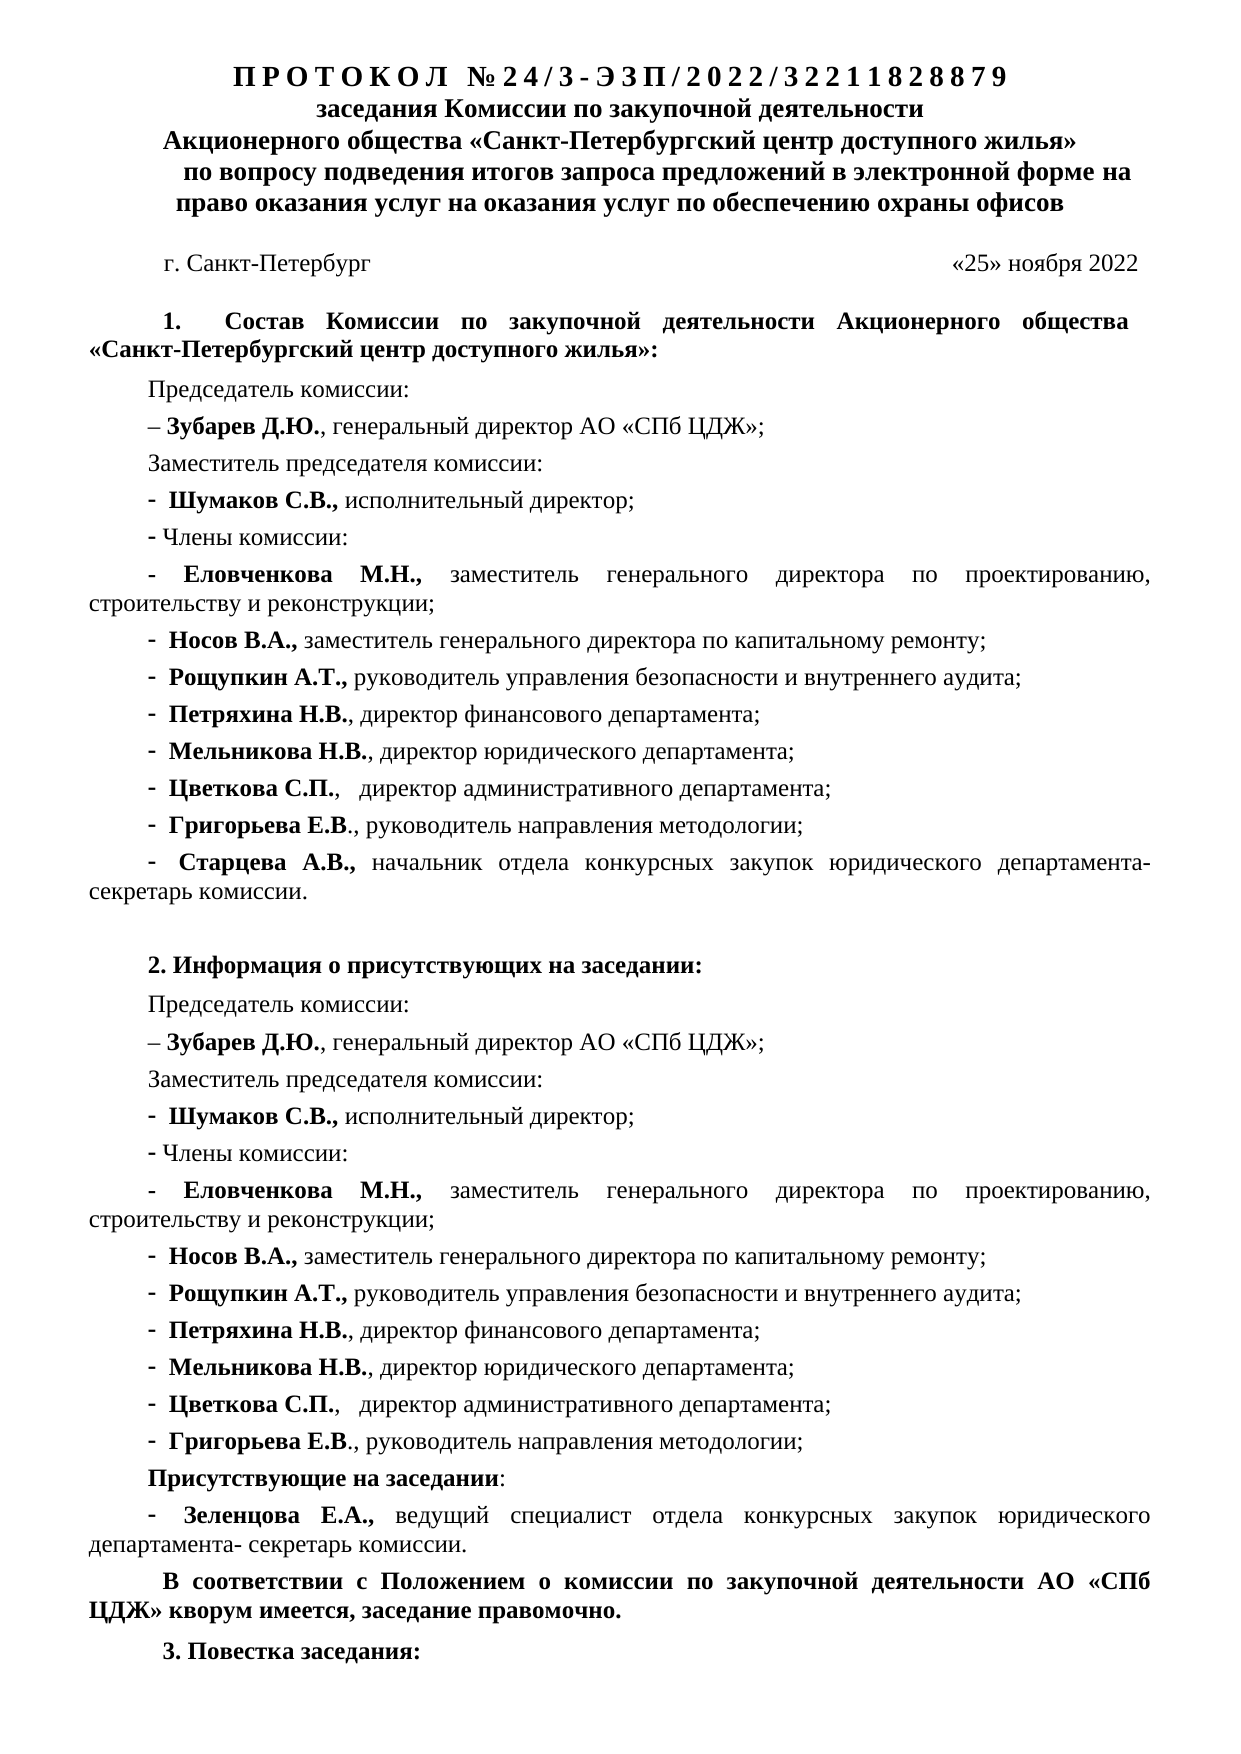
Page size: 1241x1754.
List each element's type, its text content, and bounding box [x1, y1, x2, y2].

text по вопросу подведения итогов запроса предложений в электронной форме на право оказания услуг на оказания услуг по обеспечению охраны офисов [89, 155, 1152, 217]
list Григорьева Е.В., руководитель направления методологии; [89, 1426, 1152, 1455]
list Присутствующие на заседании: [148, 1463, 1152, 1492]
text заседания Комиссии по закупочной деятельности [89, 93, 1152, 124]
list Петряхина Н.В., директор финансового департамента; [89, 699, 1152, 728]
text В соответствии с Положением о комиссии по закупочной деятельности АО «СПб ЦДЖ» кворум имеется, заседание правомочно. [89, 1566, 1152, 1624]
list – Зубарев Д.Ю., генеральный директор АО «СПб ЦДЖ»; [89, 411, 1152, 439]
text Акционерного общества «Санкт-Петербургский центр доступного жилья» [89, 124, 1152, 155]
text 1. Состав Комиссии по закупочной деятельности Акционерного общества «Санкт-Петербургский центр доступного жилья»: [89, 306, 1152, 363]
list Члены комиссии: [89, 522, 1152, 551]
list – Зубарев Д.Ю., генеральный директор АО «СПб ЦДЖ»; [89, 1027, 1152, 1055]
text г. Санкт-Петербург «25» ноября 2022 [89, 248, 1152, 277]
list Зеленцова Е.А., ведущий специалист отдела конкурсных закупок юридического департамента- секретарь комиссии. [89, 1500, 1152, 1558]
list Члены комиссии: [89, 1138, 1152, 1167]
list Заместитель председателя комиссии: [148, 1064, 1152, 1092]
list Старцева А.В., начальник отдела конкурсных закупок юридического департамента- секретарь комиссии. [89, 847, 1152, 905]
list Носов В.А., заместитель генерального директора по капитальному ремонту; [89, 1241, 1152, 1269]
list Цветкова С.П., директор административного департамента; [89, 1389, 1152, 1418]
list Мельникова Н.В., директор юридического департамента; [89, 736, 1152, 765]
list Цветкова С.П., директор административного департамента; [89, 773, 1152, 802]
list Носов В.А., заместитель генерального директора по капитальному ремонту; [89, 625, 1152, 654]
list Шумаков С.В., исполнительный директор; [89, 485, 1152, 514]
text - Еловченкова М.Н., заместитель генерального директора по проектированию, строительству и реконструкции; [89, 559, 1152, 617]
list Председатель комиссии: [89, 374, 1152, 402]
list Рощупкин А.Т., руководитель управления безопасности и внутреннего аудита; [89, 662, 1152, 691]
list Мельникова Н.В., директор юридического департамента; [89, 1352, 1152, 1381]
list Заместитель председателя комиссии: [148, 448, 1152, 477]
list Председатель комиссии: [89, 989, 1152, 1018]
list 3. Повестка заседания: [89, 1636, 1152, 1665]
list Григорьева Е.В., руководитель направления методологии; [89, 810, 1152, 839]
list Петряхина Н.В., директор финансового департамента; [89, 1315, 1152, 1344]
list Рощупкин А.Т., руководитель управления безопасности и внутреннего аудита; [89, 1278, 1152, 1307]
text - Еловченкова М.Н., заместитель генерального директора по проектированию, строительству и реконструкции; [89, 1175, 1152, 1232]
list Шумаков С.В., исполнительный директор; [89, 1101, 1152, 1129]
text 2. Информация о присутствующих на заседании: [89, 950, 1152, 979]
text ПРОТОКОЛ №24/3-ЭЗП/2022/32211828879 [89, 59, 1152, 93]
